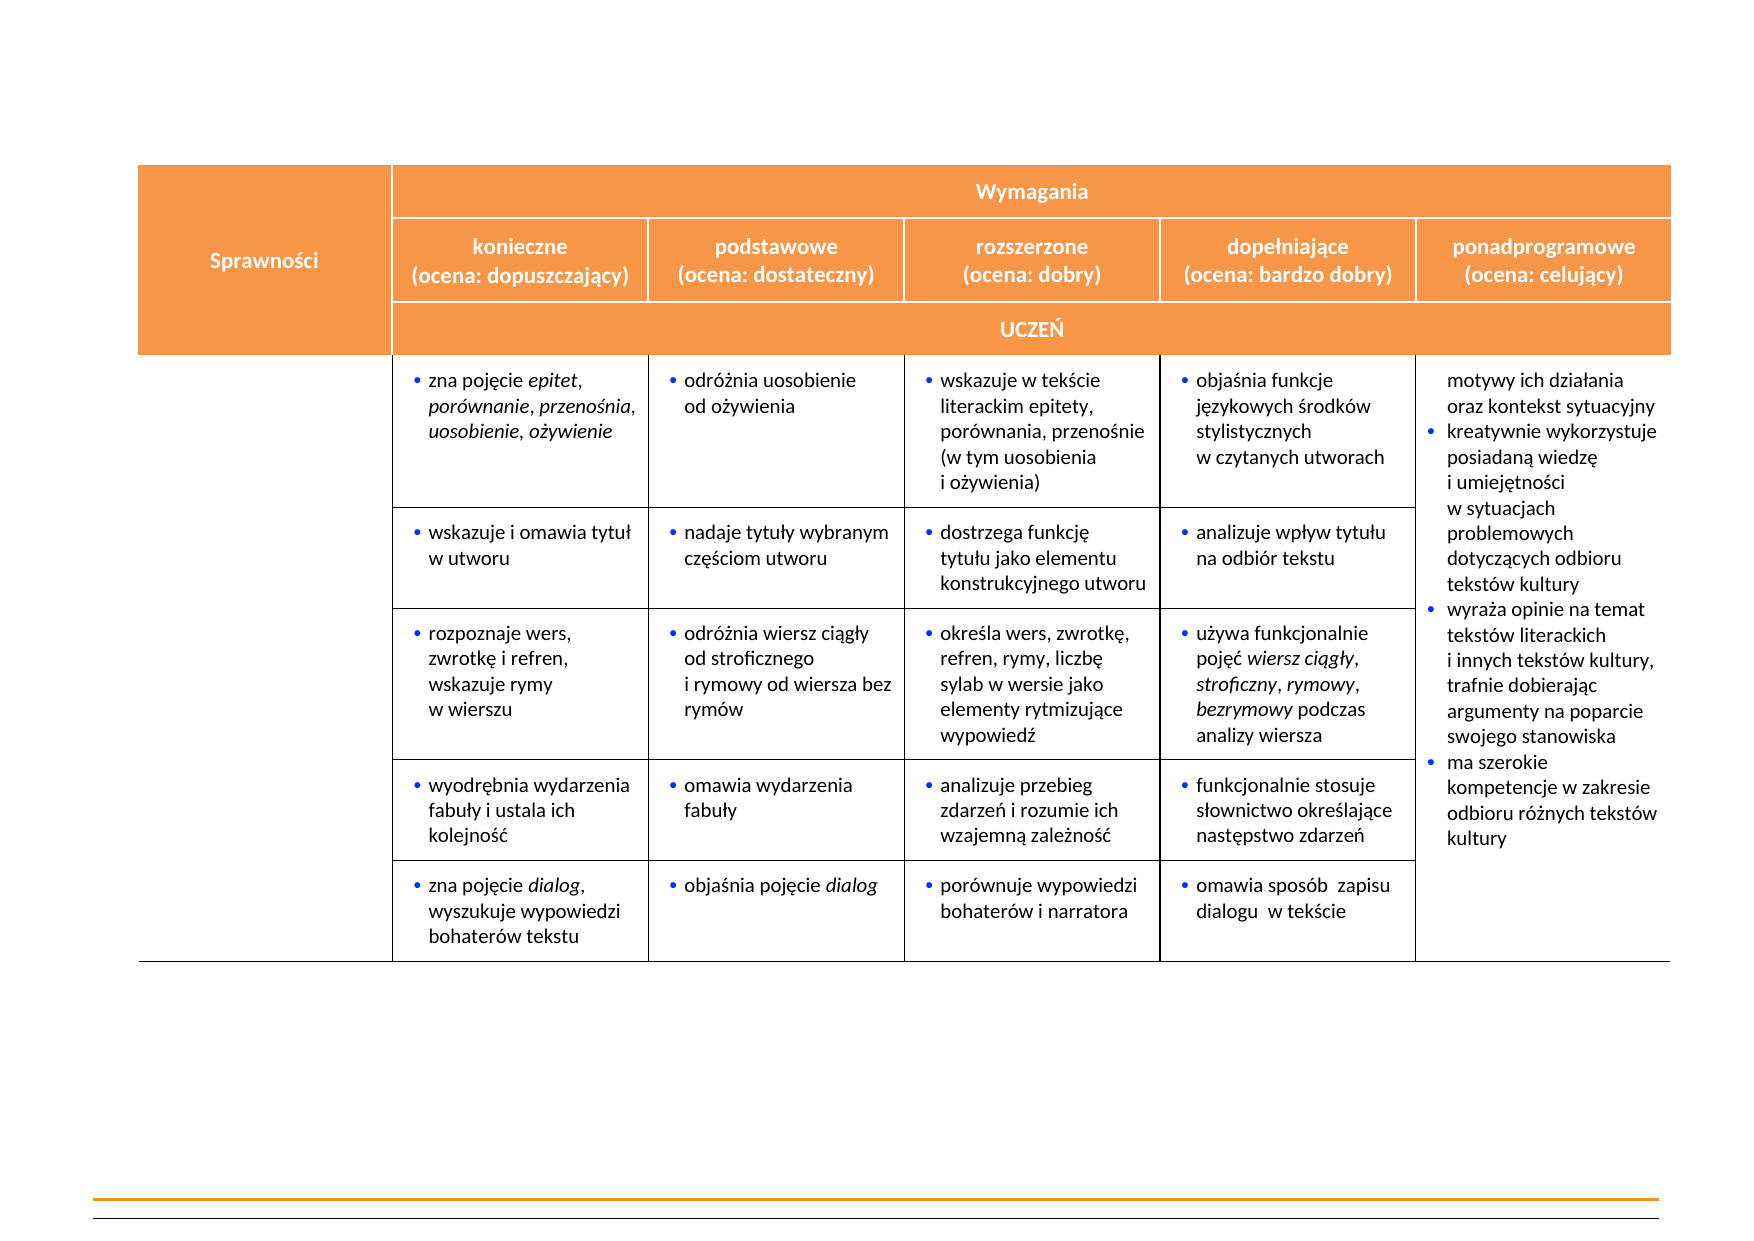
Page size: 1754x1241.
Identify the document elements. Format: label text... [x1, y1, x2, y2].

table_cell rozszerzone (ocena: dobry) [905, 219, 1159, 301]
table_cell objaśnia pojęcie dialog [649, 861, 904, 961]
table_cell omawia sposób zapisu dialogu w tekście [1161, 861, 1415, 961]
table_cell zna pojęcie dialog, wyszukuje wypowiedzi bohaterów tekstu [393, 861, 648, 961]
table_cell konieczne (ocena: dopuszczający) [393, 219, 647, 301]
table_cell porównuje wypowiedzi bohaterów i narratora [905, 861, 1159, 961]
table_cell dostrzega funkcję tytułu jako elementu konstrukcyjnego utworu [905, 508, 1159, 607]
table_header Wymagania [393, 165, 1671, 217]
table_cell ponadprogramowe (ocena: celujący) [1417, 219, 1671, 301]
table_cell analizuje przebieg zdarzeń i rozumie ich wzajemną zależność [905, 760, 1159, 860]
table_cell funkcjonalnie stosuje słownictwo określające następstwo zdarzeń [1161, 760, 1415, 860]
table_cell rozpoznaje wers, zwrotkę i refren, wskazuje rymy w wierszu [393, 609, 648, 759]
table_cell używa funkcjonalnie pojęć wiersz ciągły, stroficzny, rymowy, bezrymowy podczas analizy wiersza [1161, 609, 1415, 759]
table_cell dopełniające (ocena: bardzo dobry) [1161, 219, 1415, 301]
table_header Sprawności [138, 165, 391, 355]
table_cell podstawowe (ocena: dostateczny) [649, 219, 903, 301]
table_cell zna pojęcie epitet, porównanie, przenośnia, uosobienie, ożywienie [393, 357, 648, 507]
table_cell nadaje tytuły wybranym częściom utworu [649, 508, 904, 607]
table_cell odróżnia wiersz ciągły od stroficznego i rymowy od wiersza bez rymów [649, 609, 904, 759]
table_cell omawia wydarzenia fabuły [649, 760, 904, 860]
table_cell wskazuje i omawia tytuł w utworu [393, 508, 648, 607]
table_cell odróżnia uosobienie od ożywienia [649, 357, 904, 507]
table_cell wskazuje w tekście literackim epitety, porównania, przenośnie (w tym uosobienia i ożywienia) [905, 357, 1159, 507]
table_cell UCZEŃ [393, 303, 1671, 355]
table_cell określa wers, zwrotkę, refren, rymy, liczbę sylab w wersie jako elementy rytmizujące wypowiedź [905, 609, 1159, 759]
table_cell analizuje wpływ tytułu na odbiór tekstu [1161, 508, 1415, 607]
table_cell wyodrębnia wydarzenia fabuły i ustala ich kolejność [393, 760, 648, 860]
table_cell objaśnia funkcje językowych środków stylistycznych w czytanych utworach [1161, 357, 1415, 507]
